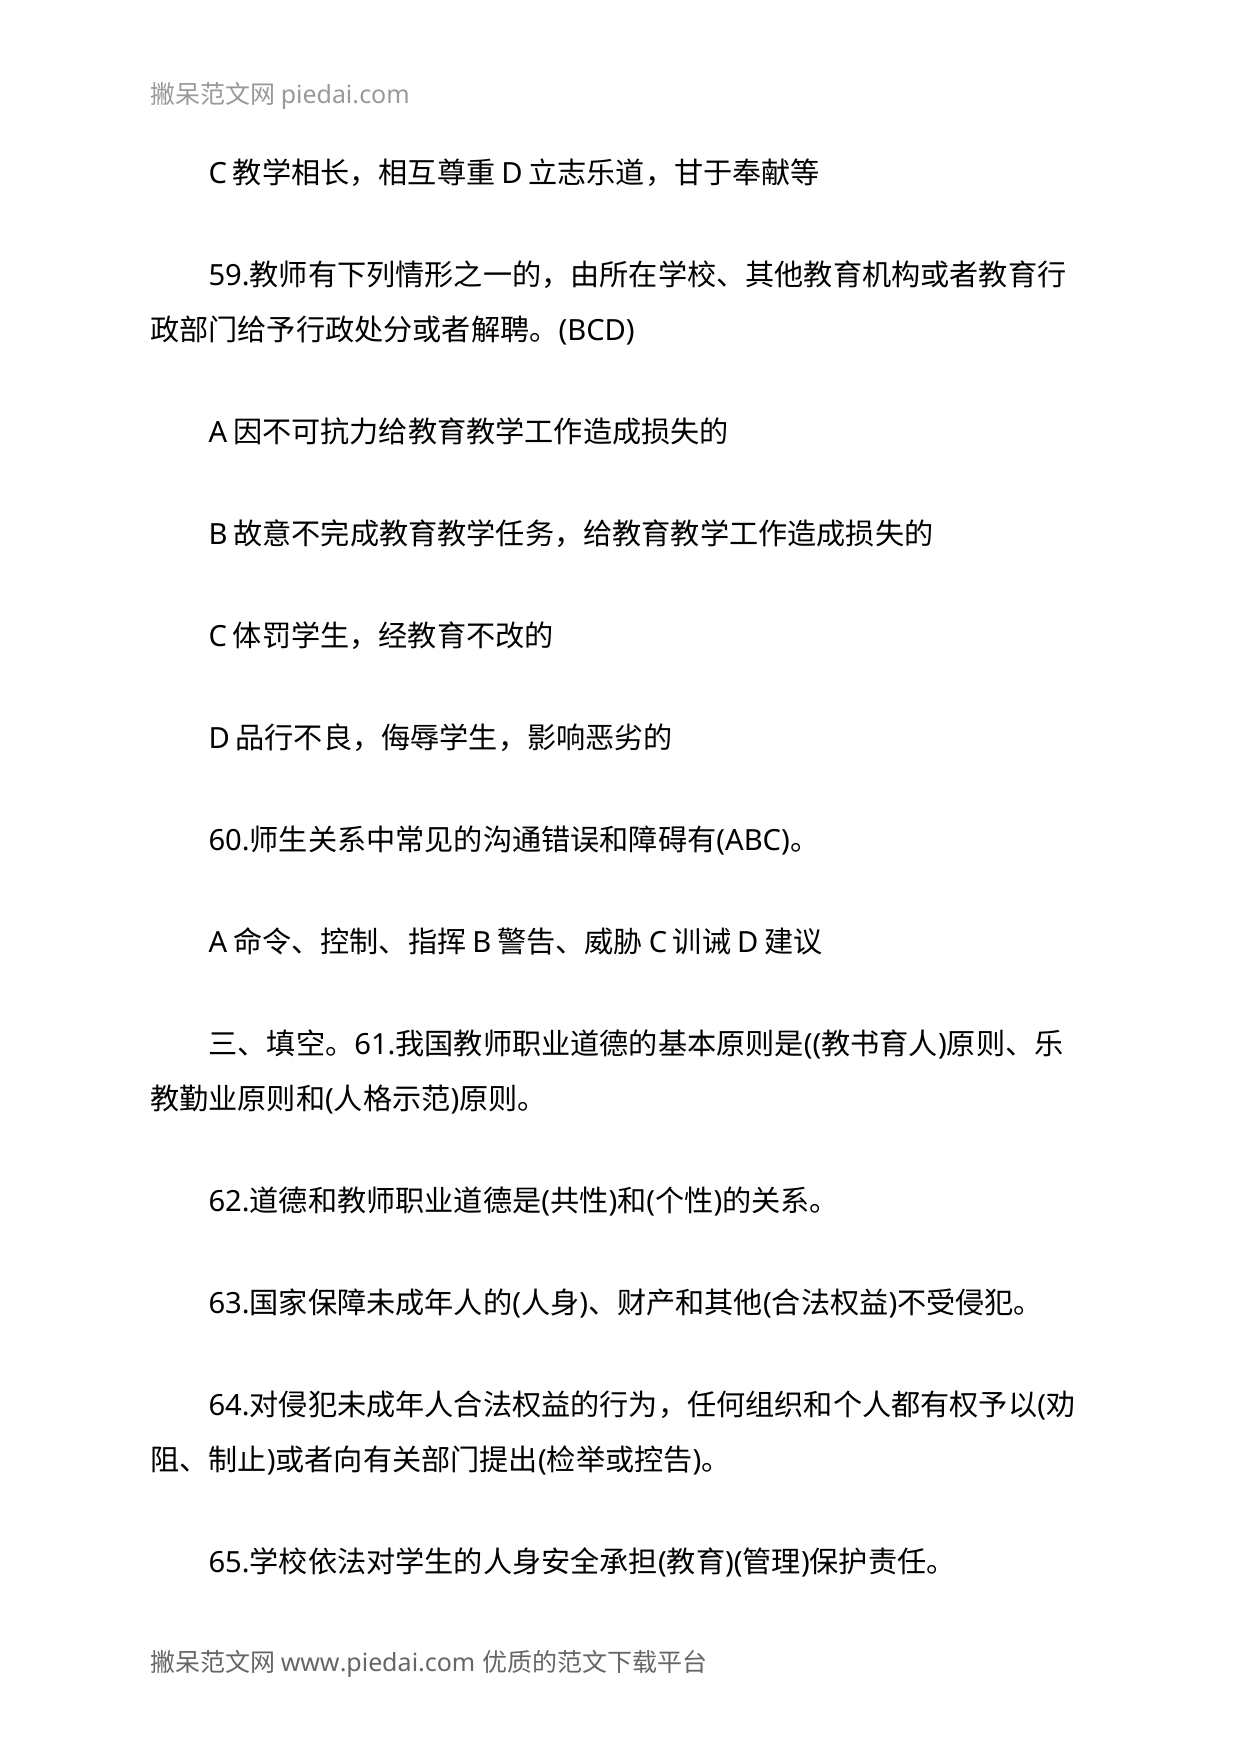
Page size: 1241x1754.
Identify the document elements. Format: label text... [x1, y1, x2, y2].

text A命令、控制、指挥B警告、威胁C训诫D建议 [150, 919, 1090, 961]
text C体罚学生，经教育不改的 [150, 613, 1090, 655]
text 59.教师有下列情形之一的，由所在学校、其他教育机构或者教育行政部门给予行政处分或者解聘。(BCD) [150, 252, 1090, 349]
text B故意不完成教育教学任务，给教育教学工作造成损失的 [150, 511, 1090, 553]
text A因不可抗力给教育教学工作造成损失的 [150, 409, 1090, 451]
text 65.学校依法对学生的人身安全承担(教育)(管理)保护责任。 [150, 1539, 1090, 1581]
text C教学相长，相互尊重D立志乐道，甘于奉献等 [150, 150, 1090, 192]
text 62.道德和教师职业道德是(共性)和(个性)的关系。 [150, 1178, 1090, 1220]
text D品行不良，侮辱学生，影响恶劣的 [150, 715, 1090, 757]
text 64.对侵犯未成年人合法权益的行为，任何组织和个人都有权予以(劝阻、制止)或者向有关部门提出(检举或控告)。 [150, 1382, 1090, 1479]
text 60.师生关系中常见的沟通错误和障碍有(ABC)。 [150, 817, 1090, 859]
text 三、填空。61.我国教师职业道德的基本原则是((教书育人)原则、乐教勤业原则和(人格示范)原则。 [150, 1021, 1090, 1118]
text 63.国家保障未成年人的(人身)、财产和其他(合法权益)不受侵犯。 [150, 1280, 1090, 1322]
